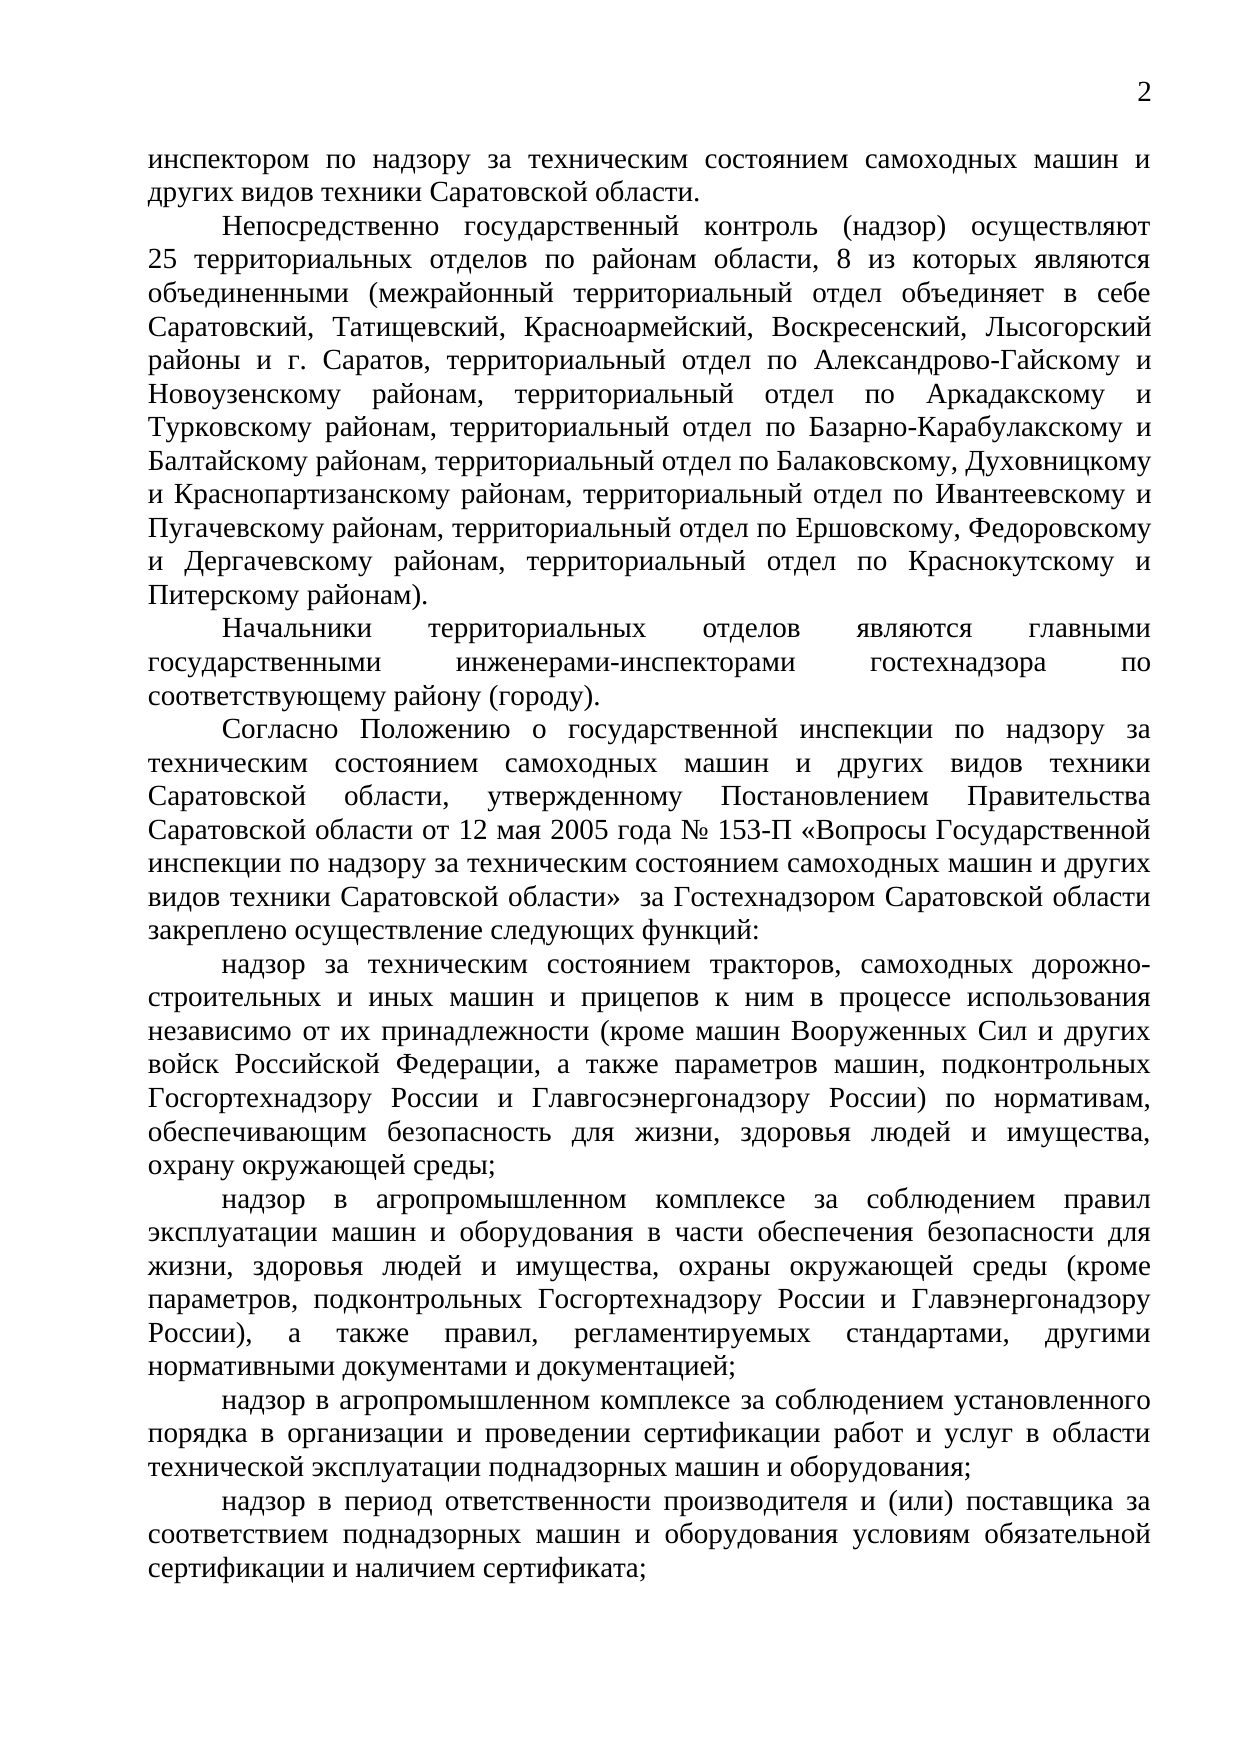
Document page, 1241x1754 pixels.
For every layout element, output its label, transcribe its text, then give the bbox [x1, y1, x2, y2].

text надзор в агропромышленном комплексе за соблюдением установленного порядка в организации и проведении сертификации работ и услуг в области технической эксплуатации поднадзорных машин и оборудования; [148, 1382, 1152, 1483]
text надзор в период ответственности производителя и (или) поставщика за соответствием поднадзорных машин и оборудования условиям обязательной сертификации и наличием сертификата; [148, 1483, 1152, 1583]
text надзор за техническим состоянием тракторов, самоходных дорожно-строительных и иных машин и прицепов к ним в процессе использования независимо от их принадлежности (кроме машин Вооруженных Сил и других войск Российской Федерации, а также параметров машин, подконтрольных Госгортехнадзору России и Главгосэнергонадзору России) по нормативам, обеспечивающим безопасность для жизни, здоровья людей и имущества, охрану окружающей среды; [148, 946, 1152, 1181]
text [148, 141, 1152, 208]
text Согласно Положению о государственной инспекции по надзору за техническим состоянием самоходных машин и других видов техники Саратовской области, утвержденному Постановлением Правительства Саратовской области от 12 мая 2005 года № 153-П «Вопросы Государственной инспекции по надзору за техническим состоянием самоходных машин и других видов техники Саратовской области» за Гостехнадзором Саратовской области закреплено осуществление следующих функций: [148, 711, 1152, 946]
text надзор в агропромышленном комплексе за соблюдением правил эксплуатации машин и оборудования в части обеспечения безопасности для жизни, здоровья людей и имущества, охраны окружающей среды (кроме параметров, подконтрольных Госгортехнадзору России и Главэнергонадзору России), а также правил, регламентируемых стандартами, другими нормативными документами и документацией; [148, 1181, 1152, 1382]
text Начальники территориальных отделов являются главными государственными инженерами-инспекторами гостехнадзора по соответствующему району (городу). [148, 611, 1152, 711]
text Непосредственно государственный контроль (надзор) осуществляют 25 территориальных отделов по районам области, 8 из которых являются объединенными (межрайонный территориальный отдел объединяет в себе Саратовский, Татищевский, Красноармейский, Воскресенский, Лысогорский районы и г. Саратов, территориальный отдел по Александрово-Гайскому и Новоузенскому районам, территориальный отдел по Аркадакскому и Турковскому районам, территориальный отдел по Базарно-Карабулакскому и Балтайскому районам, территориальный отдел по Балаковскому, Духовницкому и Краснопартизанскому районам, территориальный отдел по Ивантеевскому и Пугачевскому районам, территориальный отдел по Ершовскому, Федоровскому и Дергачевскому районам, территориальный отдел по Краснокутскому и Питерскому районам). [148, 208, 1152, 611]
